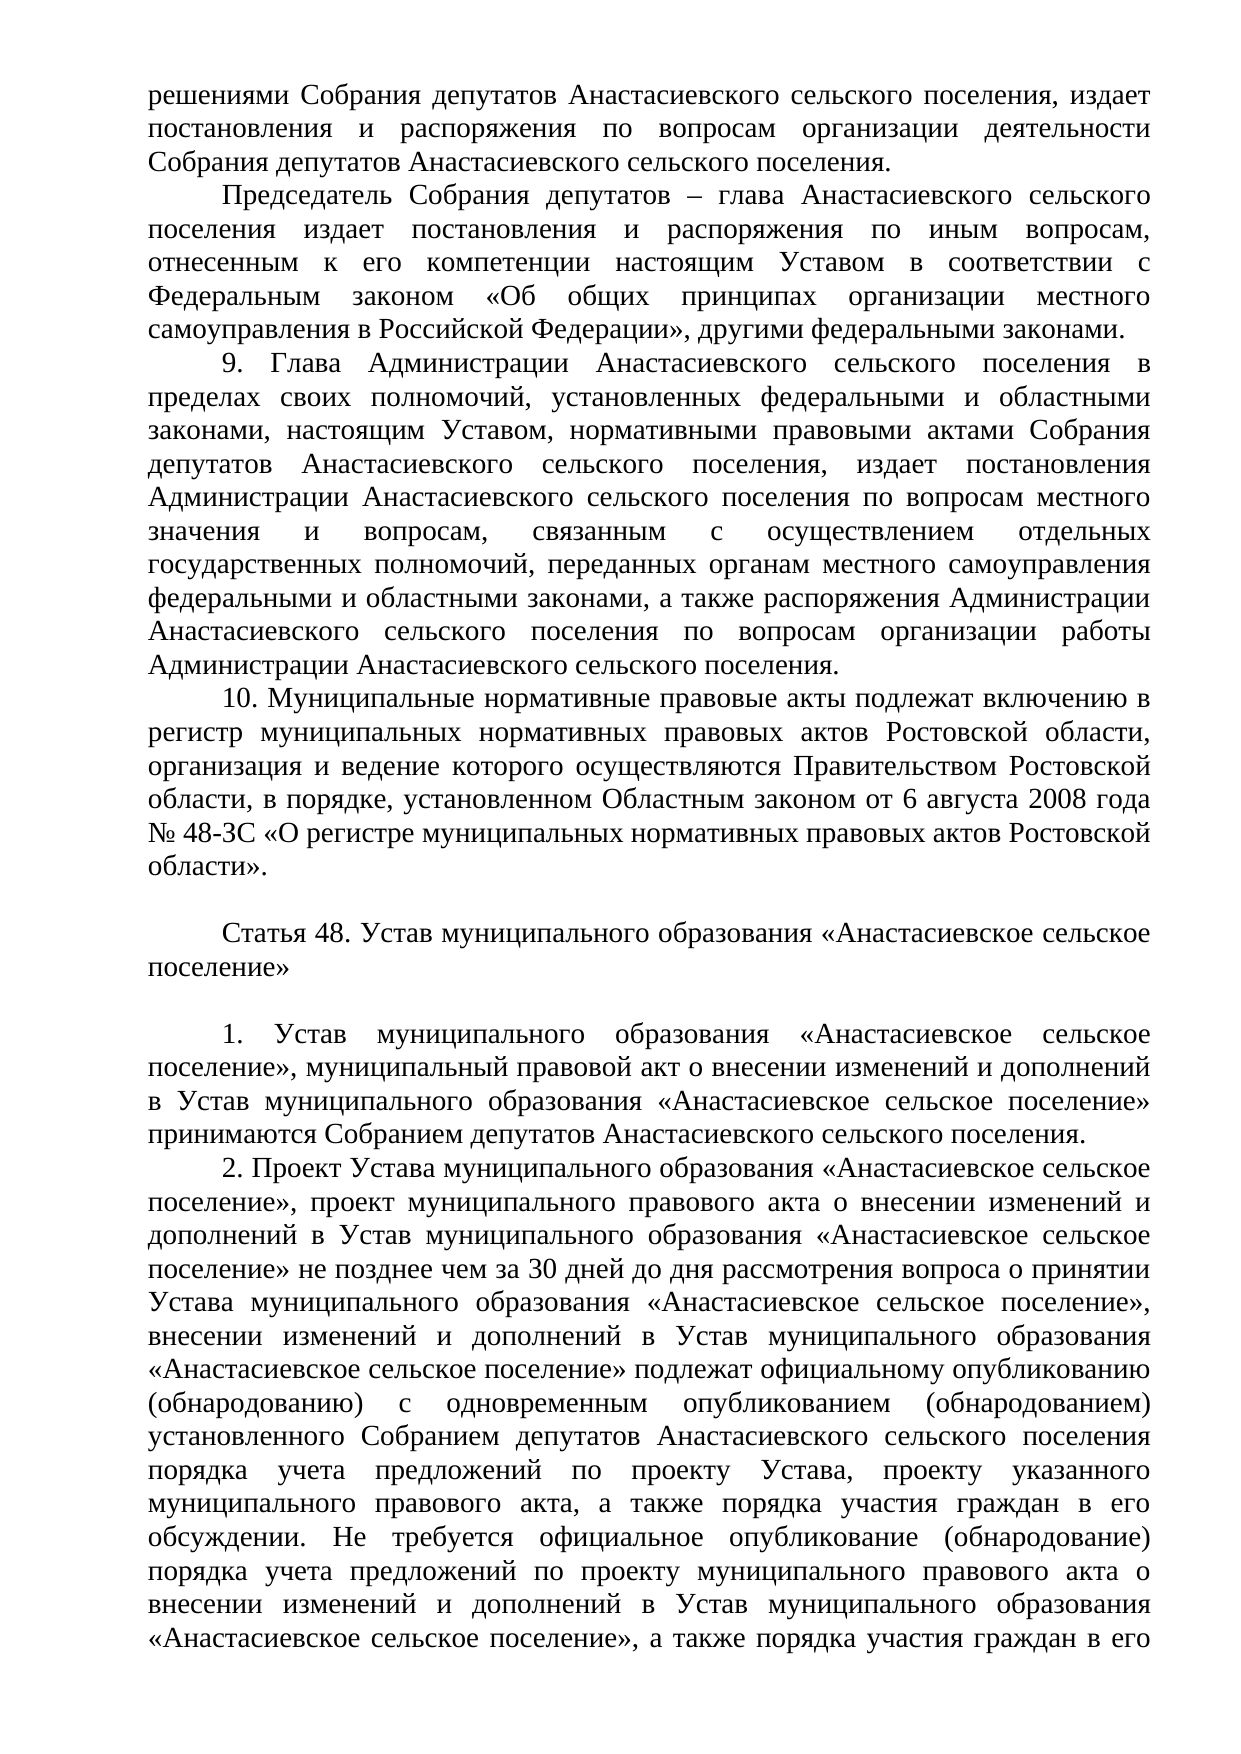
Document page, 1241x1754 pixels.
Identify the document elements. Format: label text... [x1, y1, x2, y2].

text 10. Муниципальные нормативные правовые акты подлежат включению в регистр муниципальных нормативных правовых актов Ростовской области, организация и ведение которого осуществляются Правительством Ростовской области, в порядке, установленном Областным законом от 6 августа 2008 года № 48-ЗС «О регистре муниципальных нормативных правовых актов Ростовской области». [148, 681, 1152, 882]
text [148, 1150, 1152, 1653]
text 9. Глава Администрации Анастасиевского сельского поселения в пределах своих полномочий, установленных федеральными и областными законами, настоящим Уставом, нормативными правовыми актами Собрания депутатов Анастасиевского сельского поселения, издает постановления Администрации Анастасиевского сельского поселения по вопросам местного значения и вопросам, связанным с осуществлением отдельных государственных полномочий, переданных органам местного самоуправления федеральными и областными законами, а также распоряжения Администрации Анастасиевского сельского поселения по вопросам организации работы Администрации Анастасиевского сельского поселения. [148, 345, 1152, 681]
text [148, 77, 1152, 177]
text 1. Устав муниципального образования «Анастасиевское сельское поселение», муниципальный правовой акт о внесении изменений и дополнений в Устав муниципального образования «Анастасиевское сельское поселение» принимаются Собранием депутатов Анастасиевского сельского поселения. [148, 1016, 1152, 1150]
text Председатель Собрания депутатов – глава Анастасиевского сельского поселения издает постановления и распоряжения по иным вопросам, отнесенным к его компетенции настоящим Уставом в соответствии с Федеральным законом «Об общих принципах организации местного самоуправления в Российской Федерации», другими федеральными законами. [148, 177, 1152, 345]
text Статья 48. Устав муниципального образования «Анастасиевское сельское поселение» [148, 915, 1152, 982]
